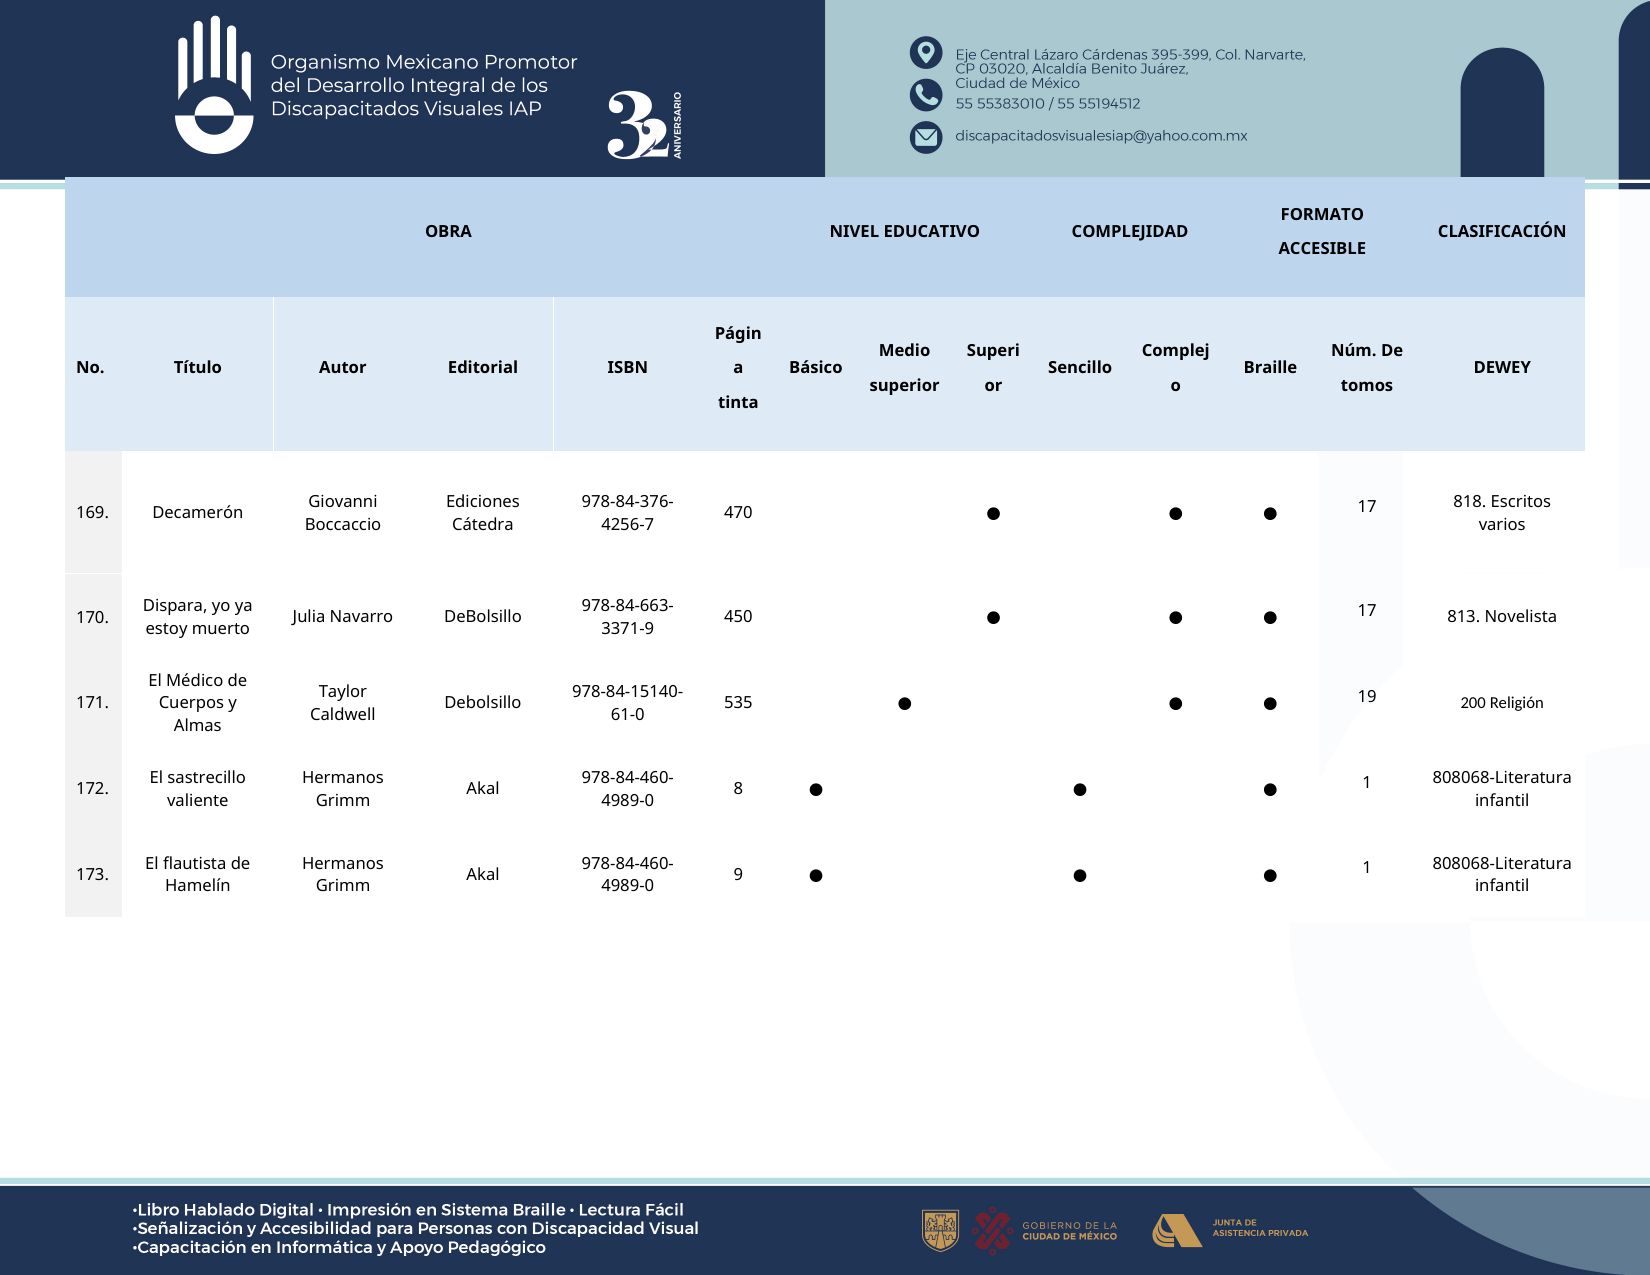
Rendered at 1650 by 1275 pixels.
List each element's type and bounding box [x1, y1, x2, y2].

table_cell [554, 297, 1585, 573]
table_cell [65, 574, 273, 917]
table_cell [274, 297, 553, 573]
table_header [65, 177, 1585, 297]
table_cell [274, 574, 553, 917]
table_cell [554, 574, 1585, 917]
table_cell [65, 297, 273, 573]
picture [0, 0, 1650, 1275]
